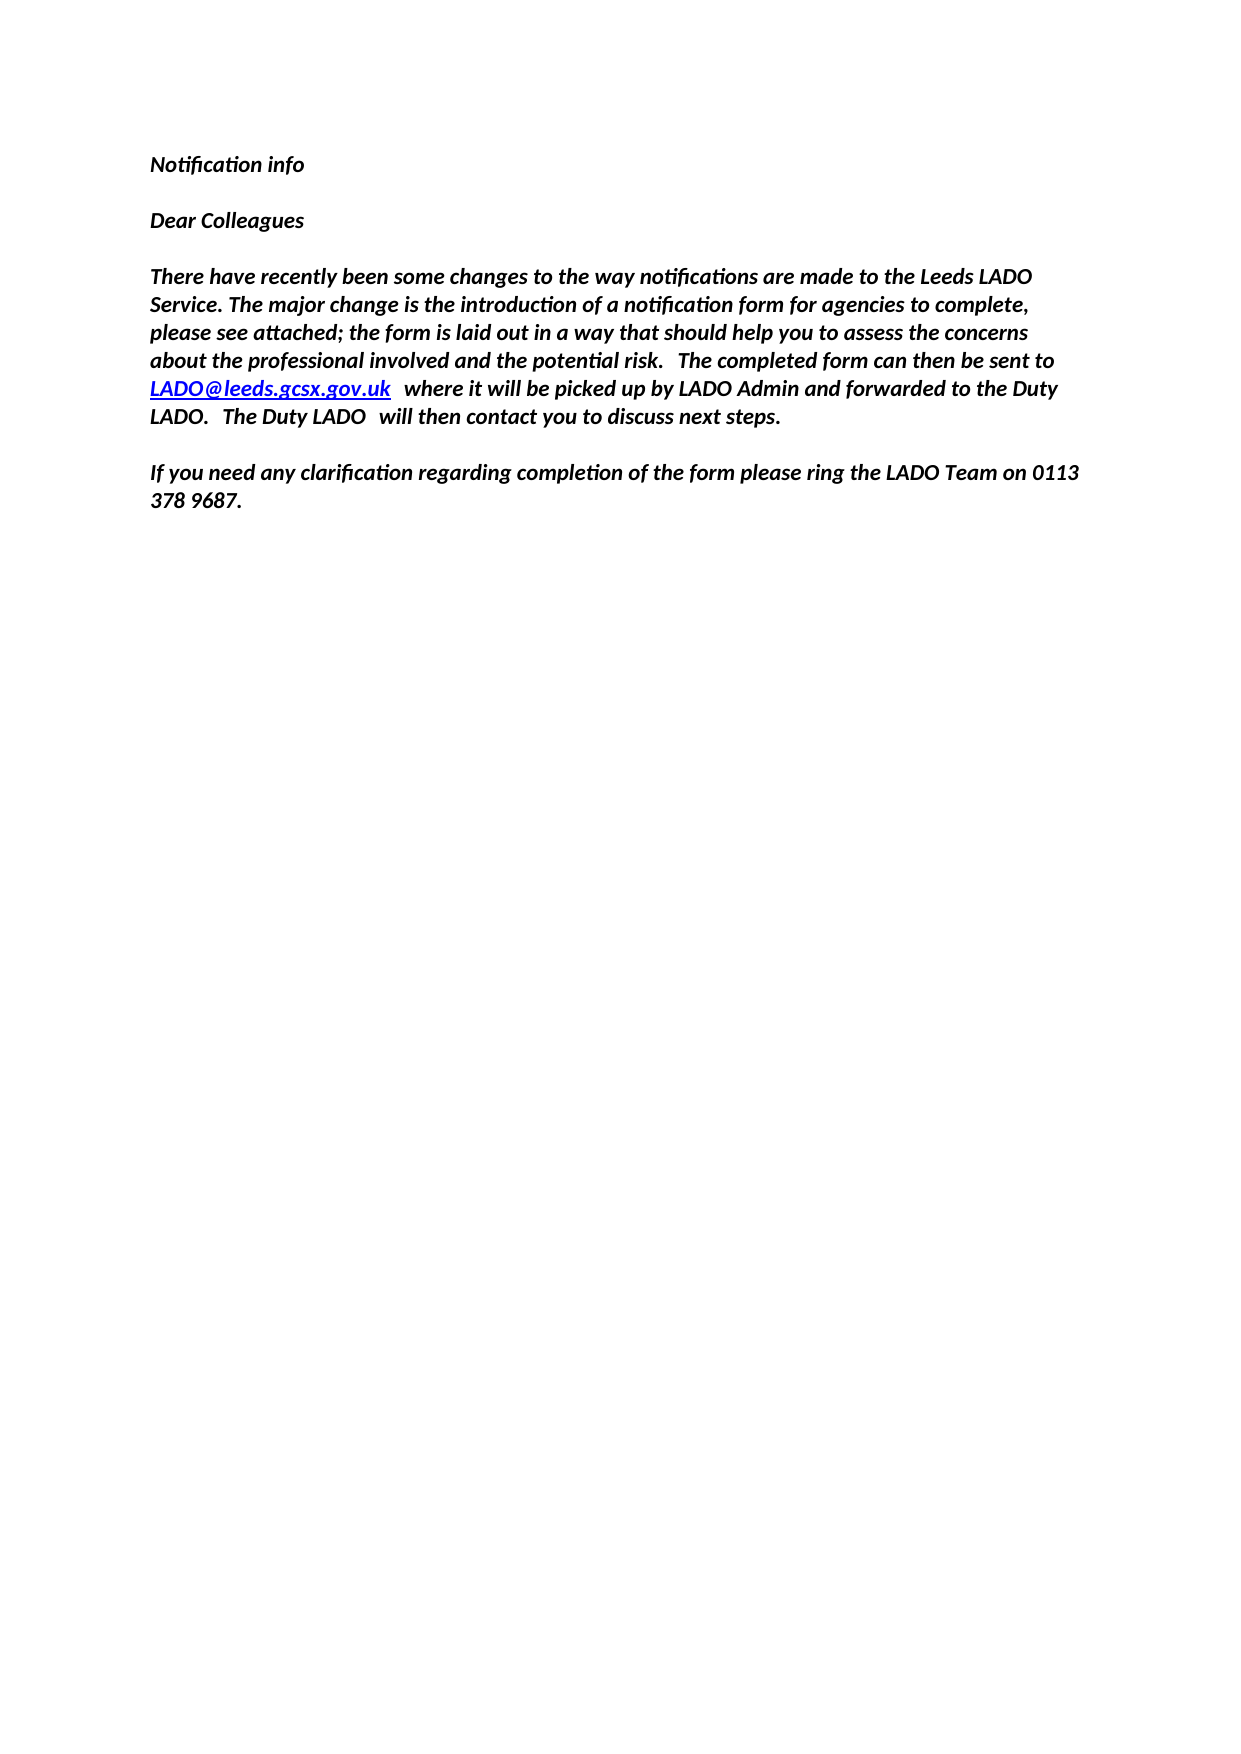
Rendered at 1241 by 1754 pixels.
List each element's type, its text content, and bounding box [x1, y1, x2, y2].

text Notification info [150, 150, 1090, 178]
text Dear Colleagues [150, 206, 1090, 234]
text There have recently been some changes to the way notifications are made to the Leeds LADO Service. The major change is the introduction of a notification form for agencies to complete, please see attached; the form is laid out in a way that should help you to assess the concerns about the professional involved and the potential risk. The completed form can then be sent to LADO@leeds.gcsx.gov.uk where it will be picked up by LADO Admin and forwarded to the Duty LADO. The Duty LADO will then contact you to discuss next steps. [150, 262, 1090, 430]
text If you need any clarification regarding completion of the form please ring the LADO Team on 0113 378 9687. [150, 458, 1090, 514]
